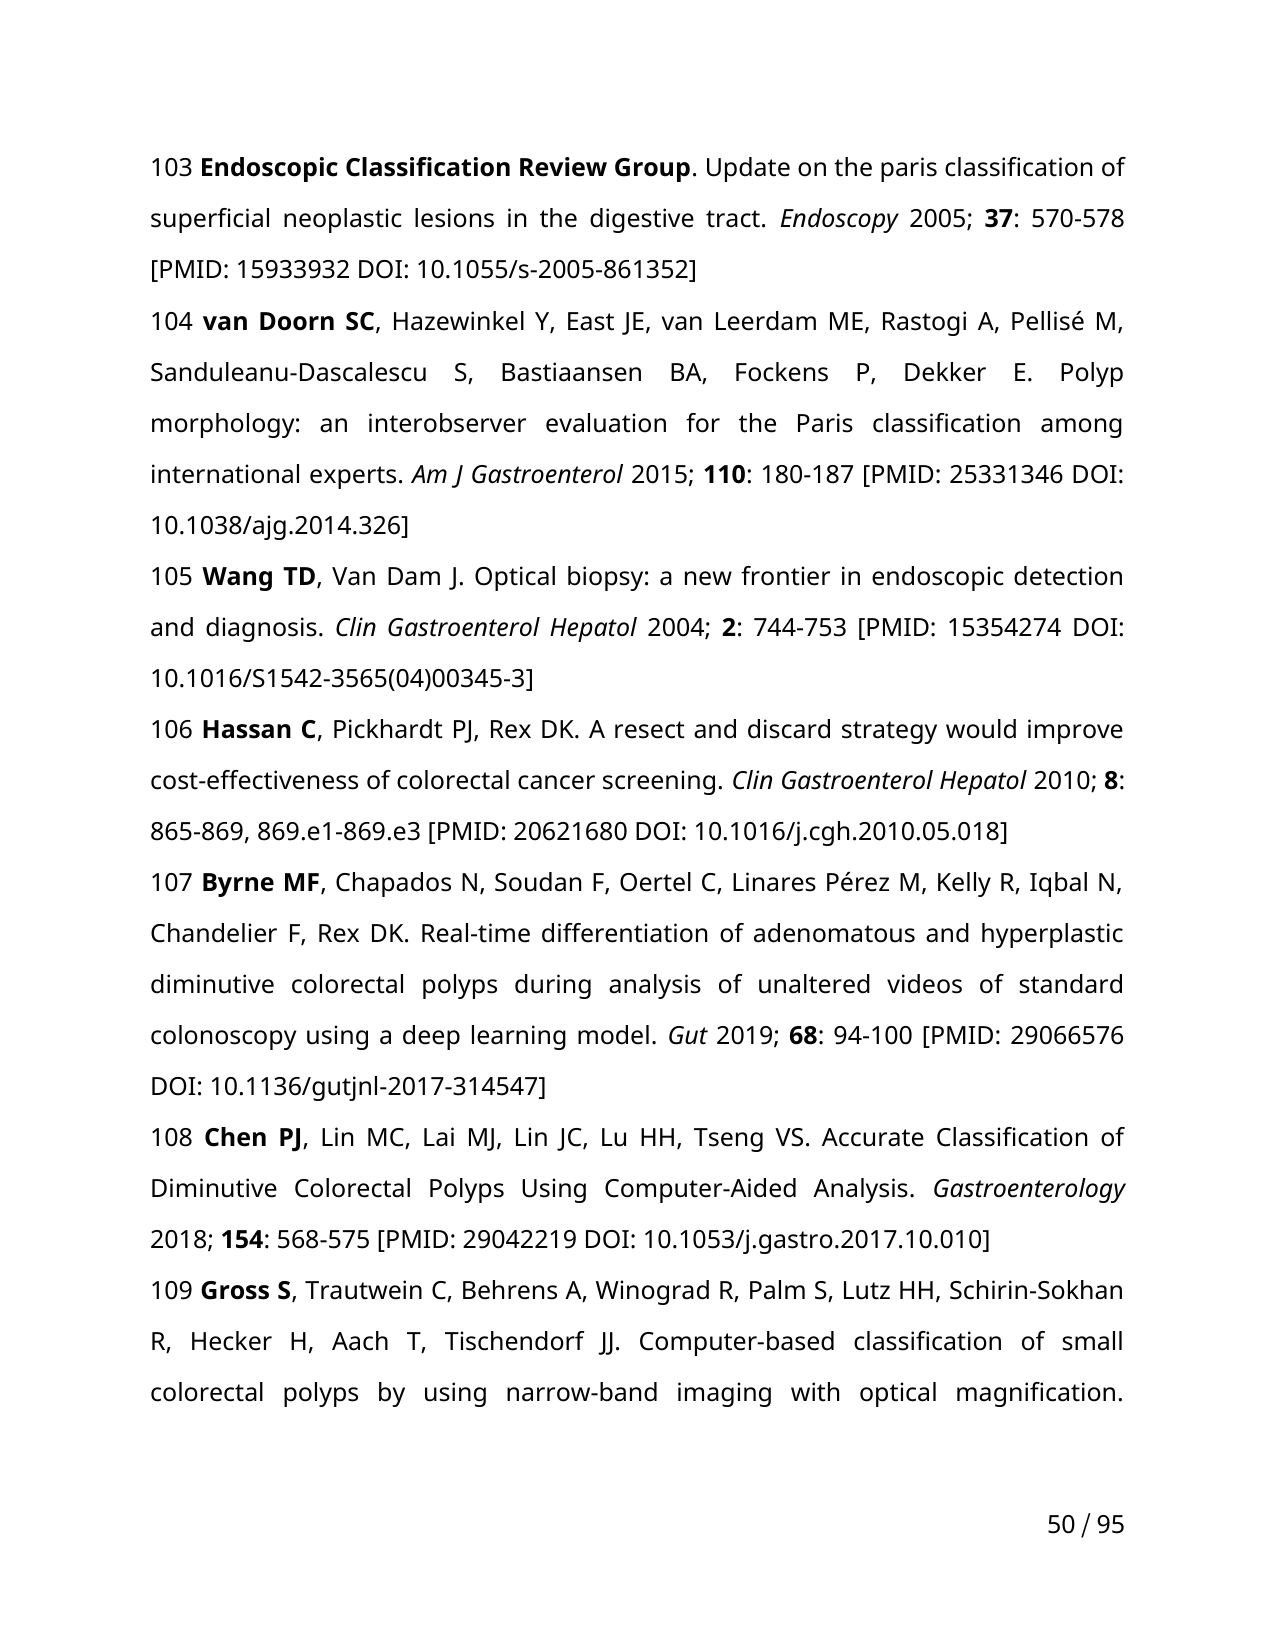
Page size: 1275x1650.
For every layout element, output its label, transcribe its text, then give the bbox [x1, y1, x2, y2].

text 103 Endoscopic Classification Review Group. Update on the paris classification of superficial neoplastic lesions in the digestive tract. Endoscopy 2005; 37: 570-578 [PMID: 15933932 DOI: 10.1055/s-2005-861352] [150, 150, 1125, 286]
text 104 van Doorn SC, Hazewinkel Y, East JE, van Leerdam ME, Rastogi A, Pellisé M, Sanduleanu-Dascalescu S, Bastiaansen BA, Fockens P, Dekker E. Polyp morphology: an interobserver evaluation for the Paris classification among international experts. Am J Gastroenterol 2015; 110: 180-187 [PMID: 25331346 DOI: 10.1038/ajg.2014.326] [150, 303, 1125, 541]
text 106 Hassan C, Pickhardt PJ, Rex DK. A resect and discard strategy would improve cost-effectiveness of colorectal cancer screening. Clin Gastroenterol Hepatol 2010; 8: 865-869, 869.e1-869.e3 [PMID: 20621680 DOI: 10.1016/j.cgh.2010.05.018] [150, 711, 1125, 848]
text 108 Chen PJ, Lin MC, Lai MJ, Lin JC, Lu HH, Tseng VS. Accurate Classification of Diminutive Colorectal Polyps Using Computer-Aided Analysis. Gastroenterology 2018; 154: 568-575 [PMID: 29042219 DOI: 10.1053/j.gastro.2017.10.010] [150, 1120, 1125, 1256]
text 105 Wang TD, Van Dam J. Optical biopsy: a new frontier in endoscopic detection and diagnosis. Clin Gastroenterol Hepatol 2004; 2: 744-753 [PMID: 15354274 DOI: 10.1016/S1542-3565(04)00345-3] [150, 558, 1125, 694]
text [150, 1273, 1125, 1409]
text 107 Byrne MF, Chapados N, Soudan F, Oertel C, Linares Pérez M, Kelly R, Iqbal N, Chandelier F, Rex DK. Real-time differentiation of adenomatous and hyperplastic diminutive colorectal polyps during analysis of unaltered videos of standard colonoscopy using a deep learning model. Gut 2019; 68: 94-100 [PMID: 29066576 DOI: 10.1136/gutjnl-2017-314547] [150, 864, 1125, 1103]
